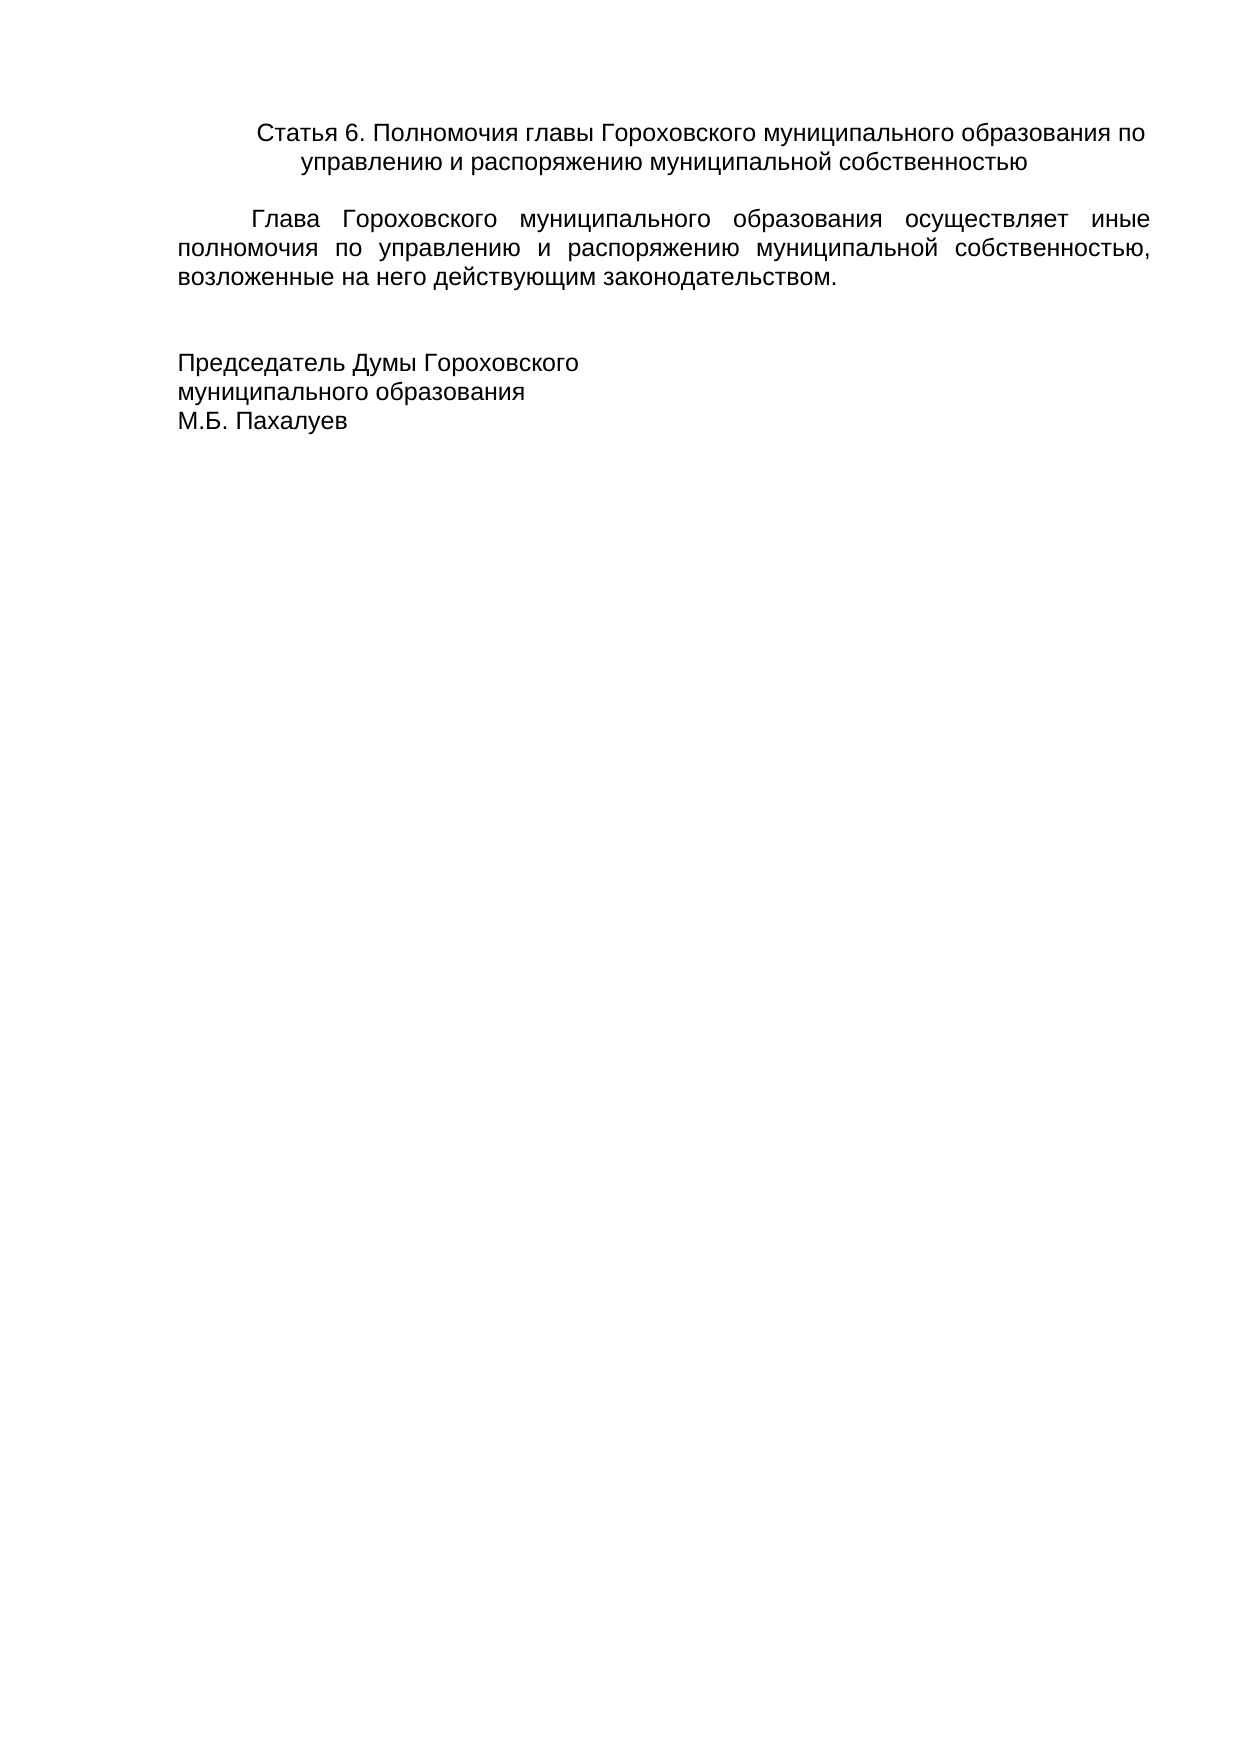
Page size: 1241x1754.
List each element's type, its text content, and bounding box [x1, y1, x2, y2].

text муниципального образования [177, 377, 1137, 406]
text М.Б. Пахалуев [177, 406, 1152, 434]
text Глава Гороховского муниципального образования осуществляет иные полномочия по управлению и распоряжению муниципальной собственностью, возложенные на него действующим законодательством. [177, 204, 1152, 291]
text Статья 6. Полномочия главы Гороховского муниципального образования по управлению и распоряжению муниципальной собственностью [177, 118, 1152, 176]
text Председатель Думы Гороховского [177, 348, 1137, 377]
